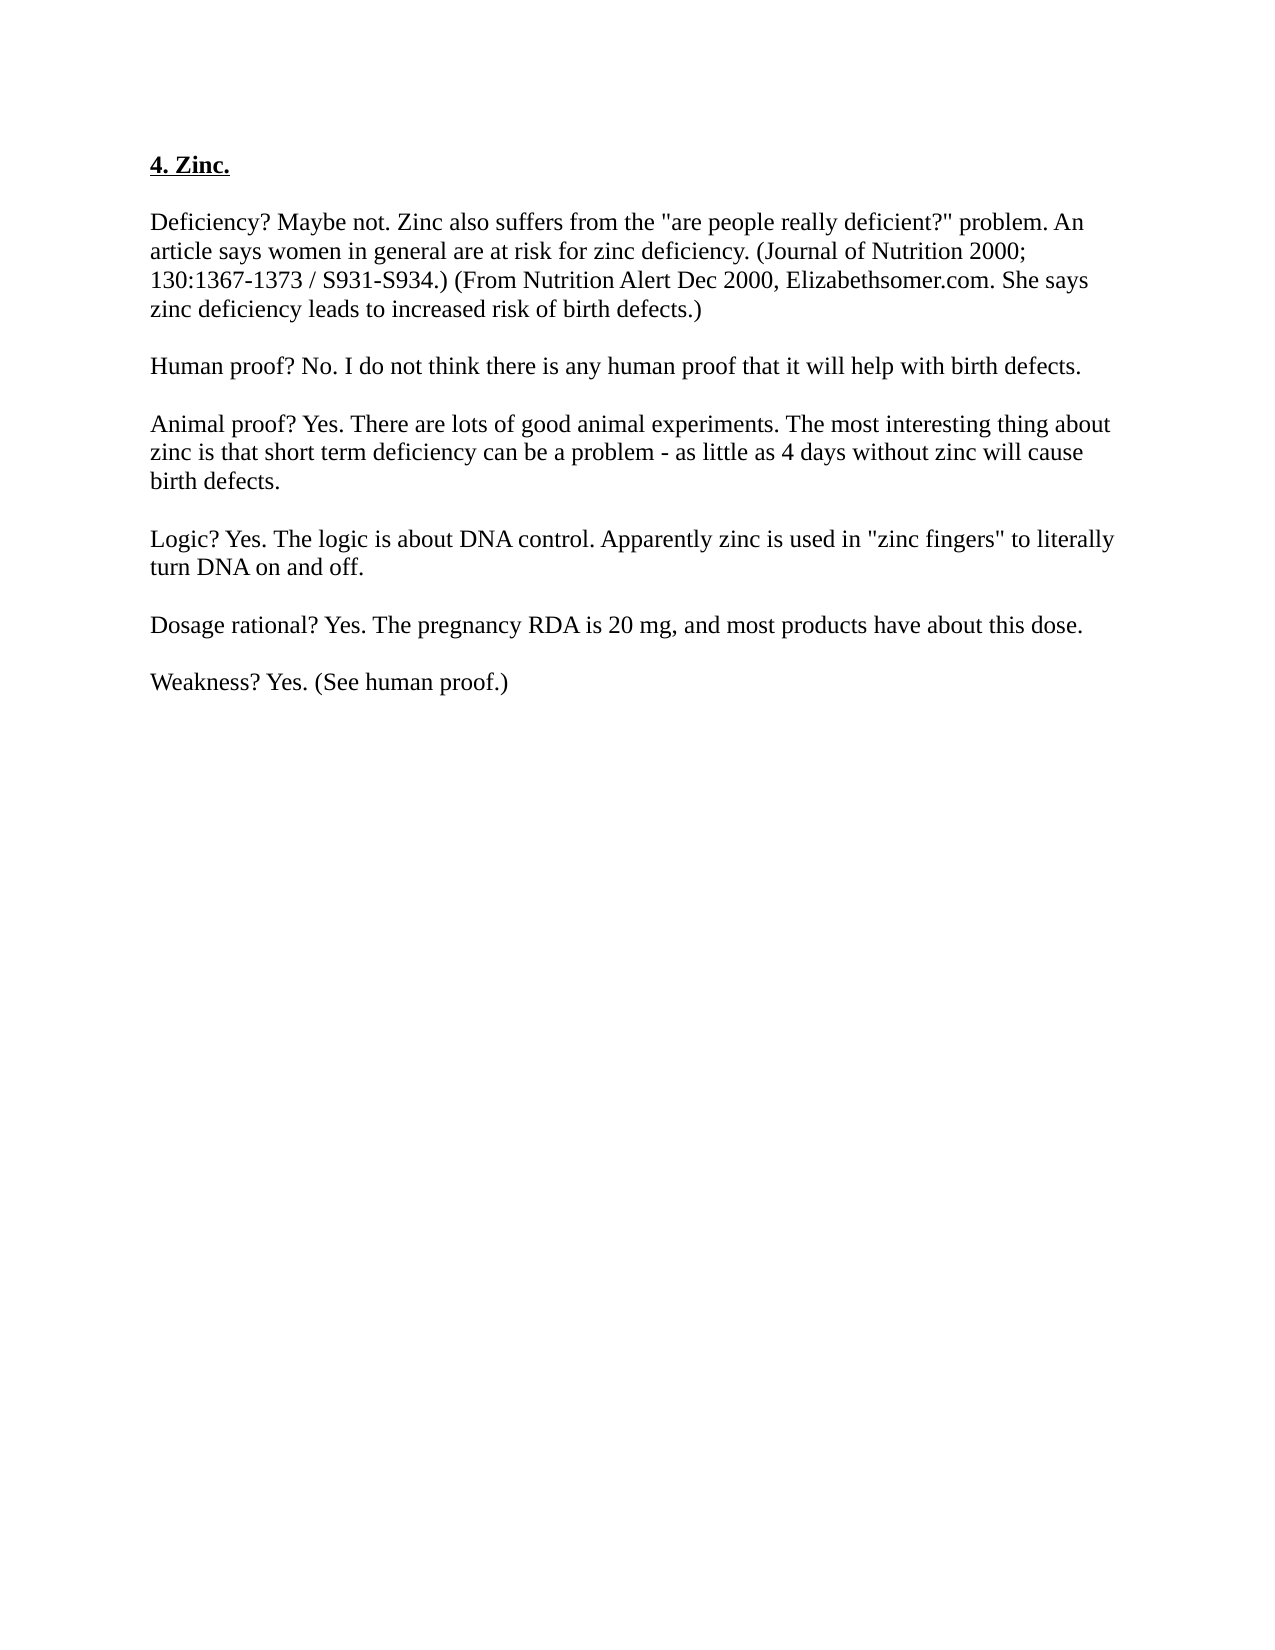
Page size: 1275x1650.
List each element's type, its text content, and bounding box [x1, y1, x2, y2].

text Deficiency? Maybe not. Zinc also suffers from the "are people really deficient?" problem. An article says women in general are at risk for zinc deficiency. (Journal of Nutrition 2000; 130:1367-1373 / S931-S934.) (From Nutrition Alert Dec 2000, Elizabethsomer.com. She says zinc deficiency leads to increased risk of birth defects.) [150, 207, 1125, 322]
text Animal proof? Yes. There are lots of good animal experiments. The most interesting thing about zinc is that short term deficiency can be a problem - as little as 4 days without zinc will cause birth defects. [150, 409, 1125, 495]
text Logic? Yes. The logic is about DNA control. Apparently zinc is used in "zinc fingers" to literally turn DNA on and off. [150, 524, 1125, 581]
text Weakness? Yes. (See human proof.) [150, 667, 1125, 696]
text Human proof? No. I do not think there is any human proof that it will help with birth defects. [150, 351, 1125, 380]
text Dosage rational? Yes. The pregnancy RDA is 20 mg, and most products have about this dose. [150, 610, 1125, 639]
text 4. Zinc. [150, 150, 1125, 179]
